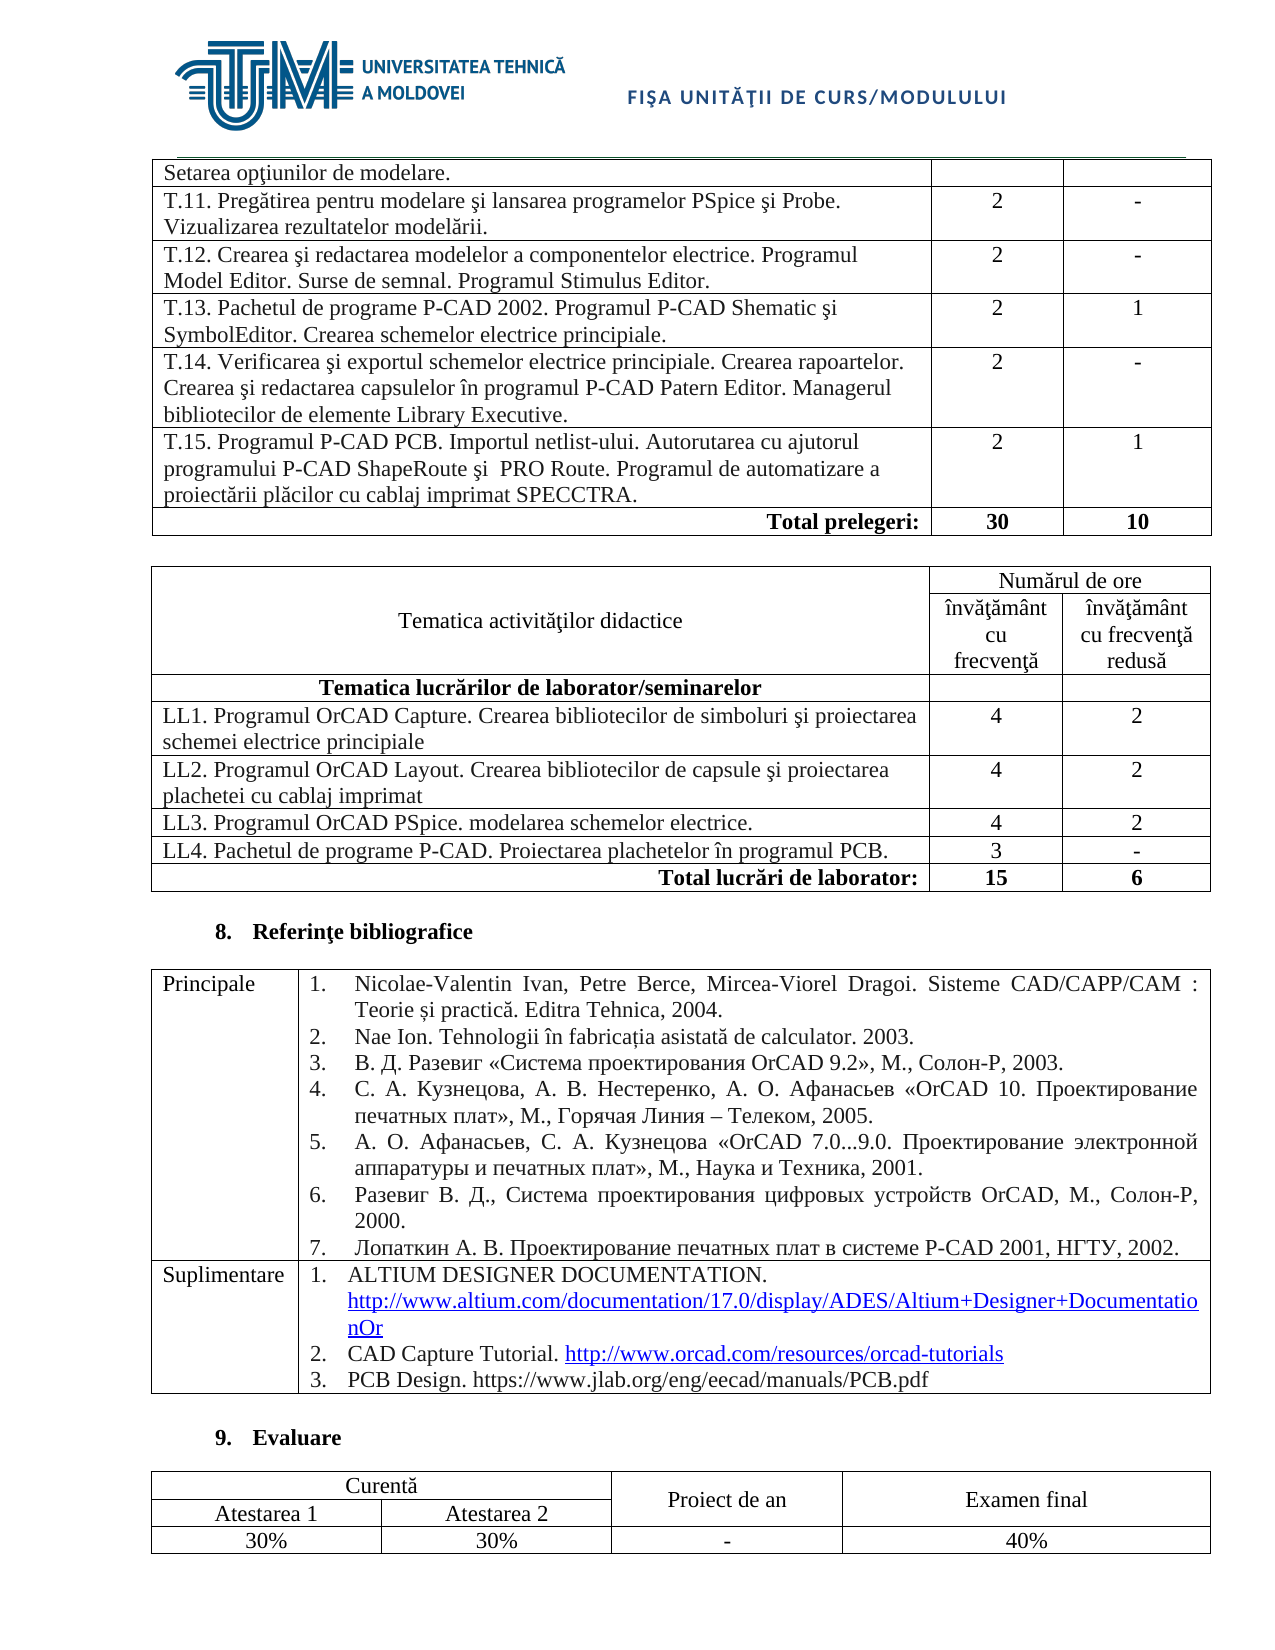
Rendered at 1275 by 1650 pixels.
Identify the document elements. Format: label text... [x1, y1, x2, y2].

table_cell 1 [1064, 160, 1211, 186]
table_cell Total prelegeri: [153, 508, 931, 535]
table_cell 2 [932, 294, 1063, 347]
table_header Examen final [843, 1472, 1210, 1526]
table_header Numărul de ore [930, 567, 1210, 593]
table_cell 30 [932, 508, 1063, 535]
table_cell 10 [1064, 508, 1211, 535]
table_cell învăţământ cu frecvenţă redusă [1063, 594, 1210, 673]
table_cell Atestarea 1 [152, 1500, 381, 1526]
table_cell [1063, 675, 1210, 701]
table_cell 4 [930, 809, 1062, 836]
table_header Nicolae-Valentin Ivan, Petre Berce, Mircea-Viorel Dragoi. Sisteme CAD/CAPP/CAM : Teorie și practică. Editra Tehnica, 2004. Nae Ion. Tehnologii în fabricația asistată de calculator. 2003. В. Д. Разевиг «Система проектирования OrCAD 9.2», М., Солон-Р, 2003. С. А. Кузнецова, А. В. Нестеренко, А. О. Афанасьев «OrCAD 10. Проектирование печатных плат», М., Горячая Линия – Телеком, 2005. А. О. Афанасьев, С. А. Кузнецова «OrCAD 7.0...9.0. Проектирование электронной аппаратуры и печатных плат», М., Наука и Техника, 2001. Разевиг В. Д., Система проектирования цифровых устройств OrCAD, М., Солон-Р, 2000. Лопаткин А. В. Проектирование печатных плат в системе P-CAD 2001, НГТУ, 2002. [299, 970, 1210, 1260]
table_cell Tematica lucrărilor de laborator/seminarelor [152, 675, 929, 701]
table_cell 3 [930, 837, 1062, 863]
table_cell LL3. Programul OrCAD PSpice. modelarea schemelor electrice. [152, 809, 929, 836]
table_cell - [1064, 348, 1211, 427]
table_cell T.14. Verificarea şi exportul schemelor electrice principiale. Crearea rapoartelor. Crearea şi redactarea capsulelor în programul P-CAD Patern Editor. Managerul bibliotecilor de elemente Library Executive. [153, 348, 931, 427]
table_header Tematica activităţilor didactice [152, 567, 929, 673]
table_cell 15 [930, 864, 1062, 891]
table_cell T.11. Pregătirea pentru modelare şi lansarea programelor PSpice şi Probe. Vizualizarea rezultatelor modelării. [153, 187, 931, 239]
table_cell 2 [932, 241, 1063, 293]
table_cell 4 [930, 702, 1062, 754]
table_cell T.12. Crearea şi redactarea modelelor a componentelor electrice. Programul Model Editor. Surse de semnal. Programul Stimulus Editor. [153, 241, 931, 293]
table_cell T.10. Programul de modelare schemelor electrice PSpice. Tipurile de modelare. Setarea opţiunilor de modelare. [153, 160, 931, 186]
list Evaluare [215, 1424, 1186, 1450]
table_cell - [1064, 187, 1211, 239]
table_cell - [1063, 837, 1210, 863]
table_cell Atestarea 2 [382, 1500, 611, 1526]
table_cell 2 [932, 348, 1063, 427]
table_cell 6 [1063, 864, 1210, 891]
table_cell T.13. Pachetul de programe P-CAD 2002. Programul P-CAD Shematic şi SymbolEditor. Crearea schemelor electrice principiale. [153, 294, 931, 347]
table_cell 2 [1063, 756, 1210, 808]
list Referinţe bibliografice [215, 918, 1186, 944]
table_cell 30% [382, 1527, 611, 1553]
table_cell 1 [1064, 428, 1211, 507]
table_cell LL1. Programul OrCAD Capture. Crearea bibliotecilor de simboluri şi proiectarea schemei electrice principiale [152, 702, 929, 754]
table_cell [930, 675, 1062, 701]
table_header Curentă [152, 1472, 611, 1498]
table_header Proiect de an [612, 1472, 842, 1526]
table_cell 40% [843, 1527, 1210, 1553]
table_cell T.15. Programul P-CAD PCB. Importul netlist-ului. Autorutarea cu ajutorul programului P-CAD ShapeRoute şi PRO Route. Programul de automatizare a proiectării plăcilor cu cablaj imprimat SPECCTRA. [153, 428, 931, 507]
table_cell 4 [930, 756, 1062, 808]
table_cell - [612, 1527, 842, 1553]
table_cell 2 [932, 428, 1063, 507]
table_header Principale [152, 970, 298, 1260]
table_cell învăţământ cu frecvenţă [930, 594, 1062, 673]
table_cell Total lucrări de laborator: [152, 864, 929, 891]
table_cell 2 [1063, 702, 1210, 754]
table_cell Suplimentare [152, 1261, 298, 1393]
table_cell 2 [932, 187, 1063, 239]
picture [164, 36, 572, 138]
table_cell 30% [152, 1527, 381, 1553]
table_cell 2 [932, 160, 1063, 186]
table_cell ALTIUM DESIGNER DOCUMENTATION. http://www.altium.com/documentation/17.0/display/ADES/Altium+Designer+DocumentationOr CAD Capture Tutorial. http://www.orcad.com/resources/orcad-tutorials PCB Design. https://www.jlab.org/eng/eecad/manuals/PCB.pdf [299, 1261, 1210, 1393]
table_cell - [1064, 241, 1211, 293]
table_cell LL4. Pachetul de programe P-CAD. Proiectarea plachetelor în programul PCB. [152, 837, 929, 863]
table_cell LL2. Programul OrCAD Layout. Crearea bibliotecilor de capsule şi proiectarea plachetei cu cablaj imprimat [152, 756, 929, 808]
table_cell 1 [1064, 294, 1211, 347]
table_cell 2 [1063, 809, 1210, 836]
